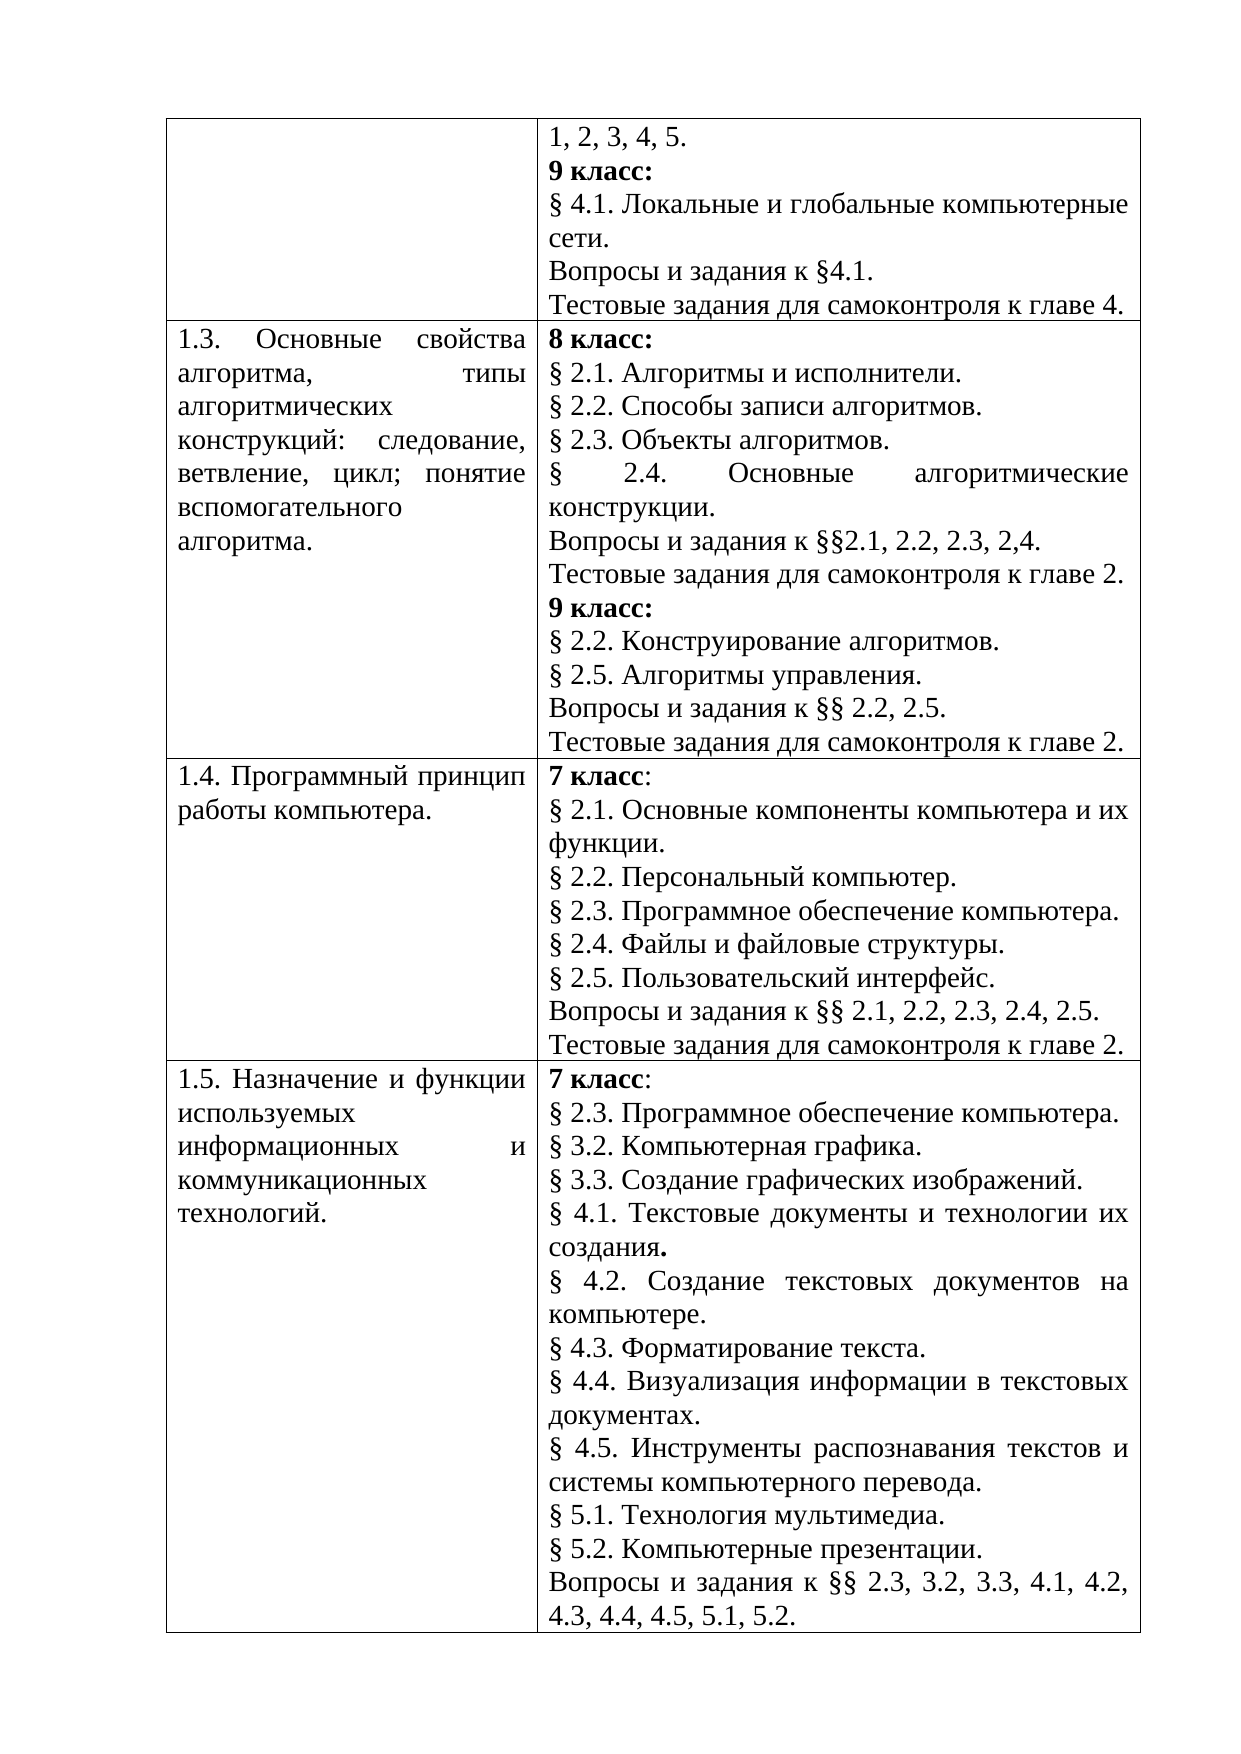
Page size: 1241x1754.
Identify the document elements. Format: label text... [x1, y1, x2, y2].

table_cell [167, 119, 537, 320]
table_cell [167, 1061, 537, 1632]
table_cell 1.4. Программный принцип работы компьютера. [167, 759, 537, 1060]
table_cell 8 класс: 2.1. Алгоритмы и исполнители. 2.2. Способы записи алгоритмов. 2.3. Объекты алгоритмов. 2.4. Основные алгоритмические конструкции. Вопросы и задания к §§2.1, 2.2, 2.3, 2,4. Тестовые задания для самоконтроля к главе 2. 9 класс: 2.2. Конструирование алгоритмов. 2.5. Алгоритмы управления. Вопросы и задания к §§ 2.2, 2.5. Тестовые задания для самоконтроля к главе 2. [538, 321, 1140, 757]
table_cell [538, 119, 1140, 320]
table_cell 7 класс: § 2.1. Основные компоненты компьютера и их функции. § 2.2. Персональный компьютер. § 2.3. Программное обеспечение компьютера. § 2.4. Файлы и файловые структуры. § 2.5. Пользовательский интерфейс. Вопросы и задания к §§ 2.1, 2.2, 2.3, 2.4, 2.5. Тестовые задания для самоконтроля к главе 2. [538, 759, 1140, 1060]
table_cell 1.3. Основные свойства алгоритма, типы алгоритмических конструкций: следование, ветвление, цикл; понятие вспомогательного алгоритма. [167, 321, 537, 757]
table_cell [538, 1061, 1140, 1632]
